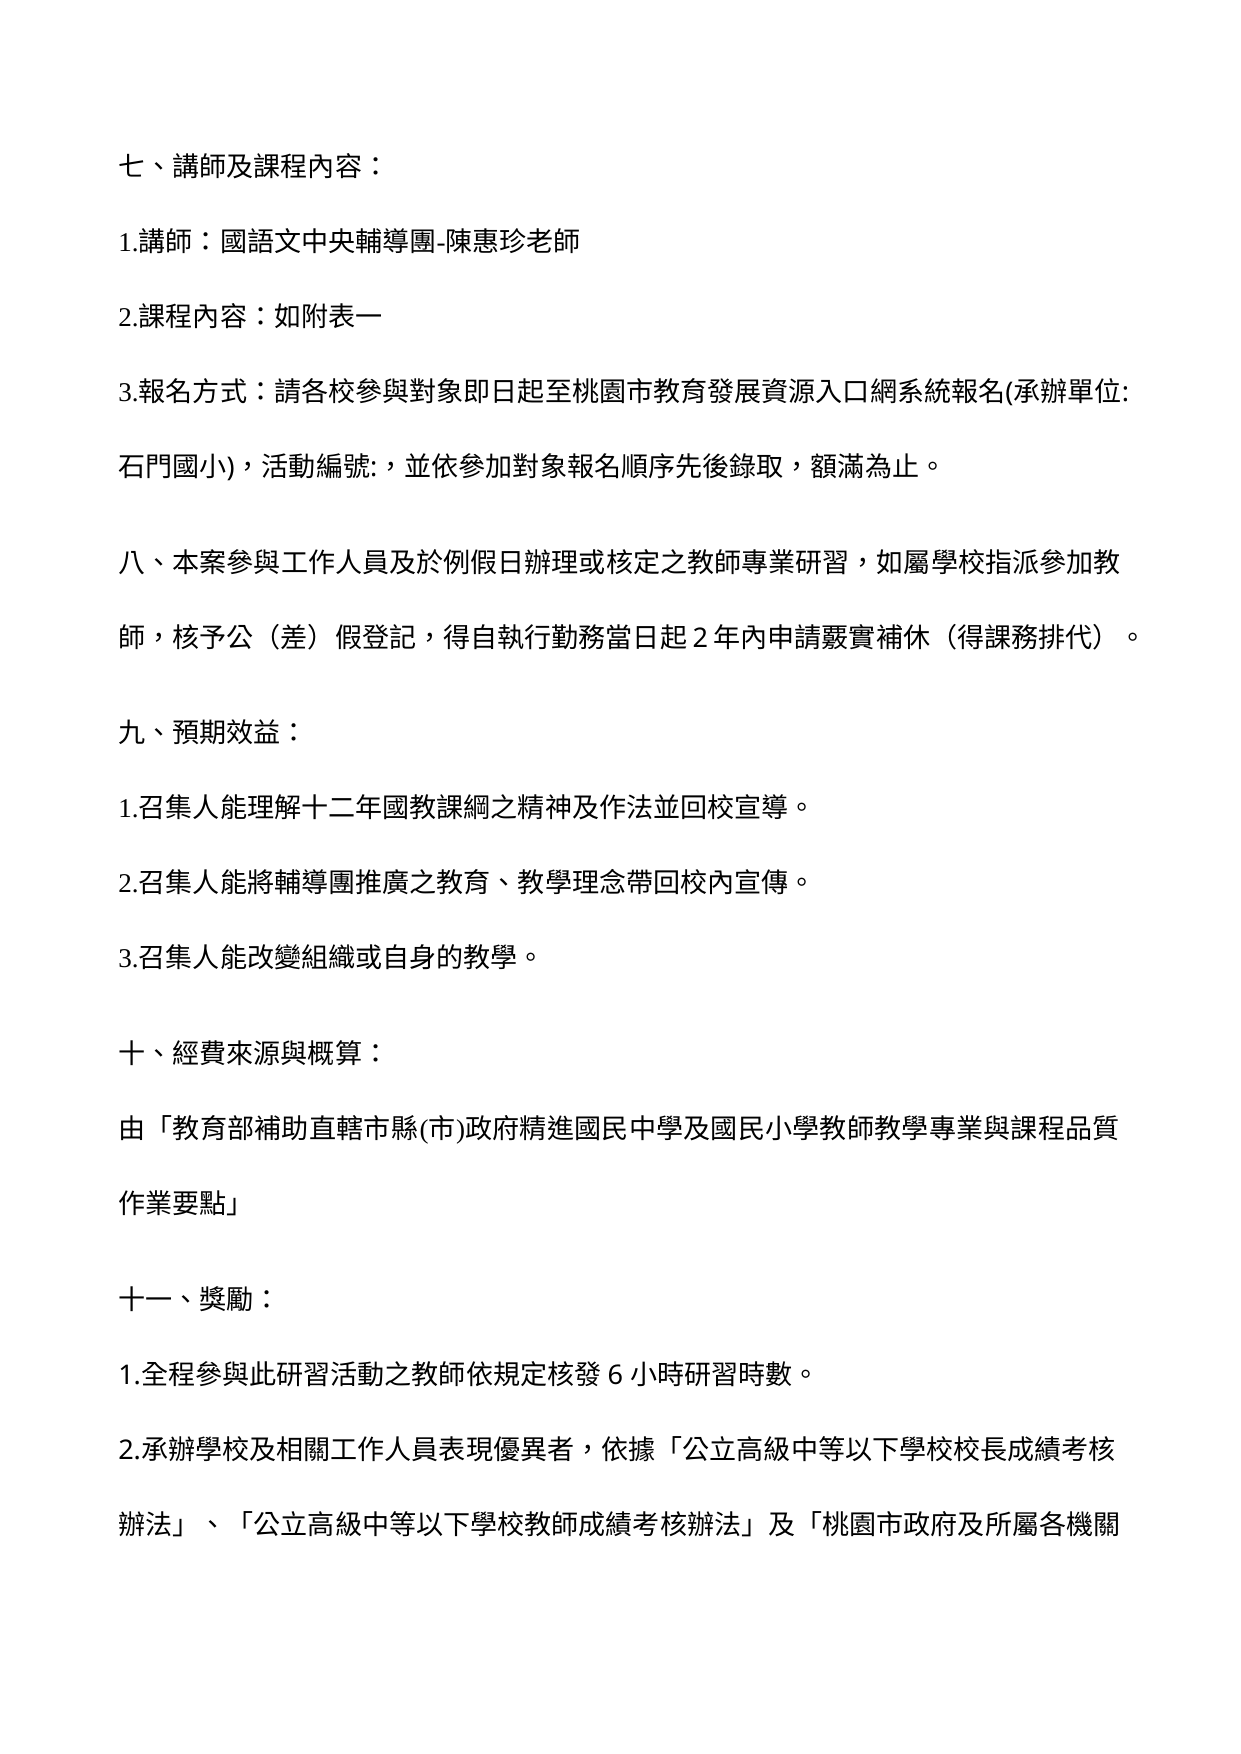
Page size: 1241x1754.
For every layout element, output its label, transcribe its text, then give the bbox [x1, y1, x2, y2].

text 十、經費來源與概算： [118, 1014, 1122, 1089]
text 八、本案參與工作人員及於例假日辦理或核定之教師專業研習，如屬學校指派參加教師，核予公（差）假登記，得自執行勤務當日起2年內申請覈實補休（得課務排代）。 [118, 523, 1122, 673]
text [118, 1410, 1122, 1560]
text 1.全程參與此研習活動之教師依規定核發 6 小時研習時數。 [118, 1335, 1122, 1410]
text 1.講師：國語文中央輔導團-陳惠珍老師 2.課程內容：如附表一 3.報名方式：請各校參與對象即日起至桃園市教育發展資源入口網系統報名(承辦單位:石門國小)，活動編號:，並依參加對象報名順序先後錄取，額滿為止。 [118, 202, 1122, 502]
text 七、講師及課程內容： [118, 127, 1122, 202]
text 由「教育部補助直轄市縣(市)政府精進國民中學及國民小學教師教學專業與課程品質作業要點」 [118, 1089, 1122, 1239]
text 九、預期效益： [118, 694, 1122, 769]
text 1.召集人能理解十二年國教課綱之精神及作法並回校宣導。 [118, 769, 1122, 844]
text 十一、獎勵： [118, 1260, 1122, 1335]
text 3.召集人能改變組織或自身的教學。 [118, 919, 1122, 994]
text 2.召集人能將輔導團推廣之教育、教學理念帶回校內宣傳。 [118, 844, 1122, 919]
